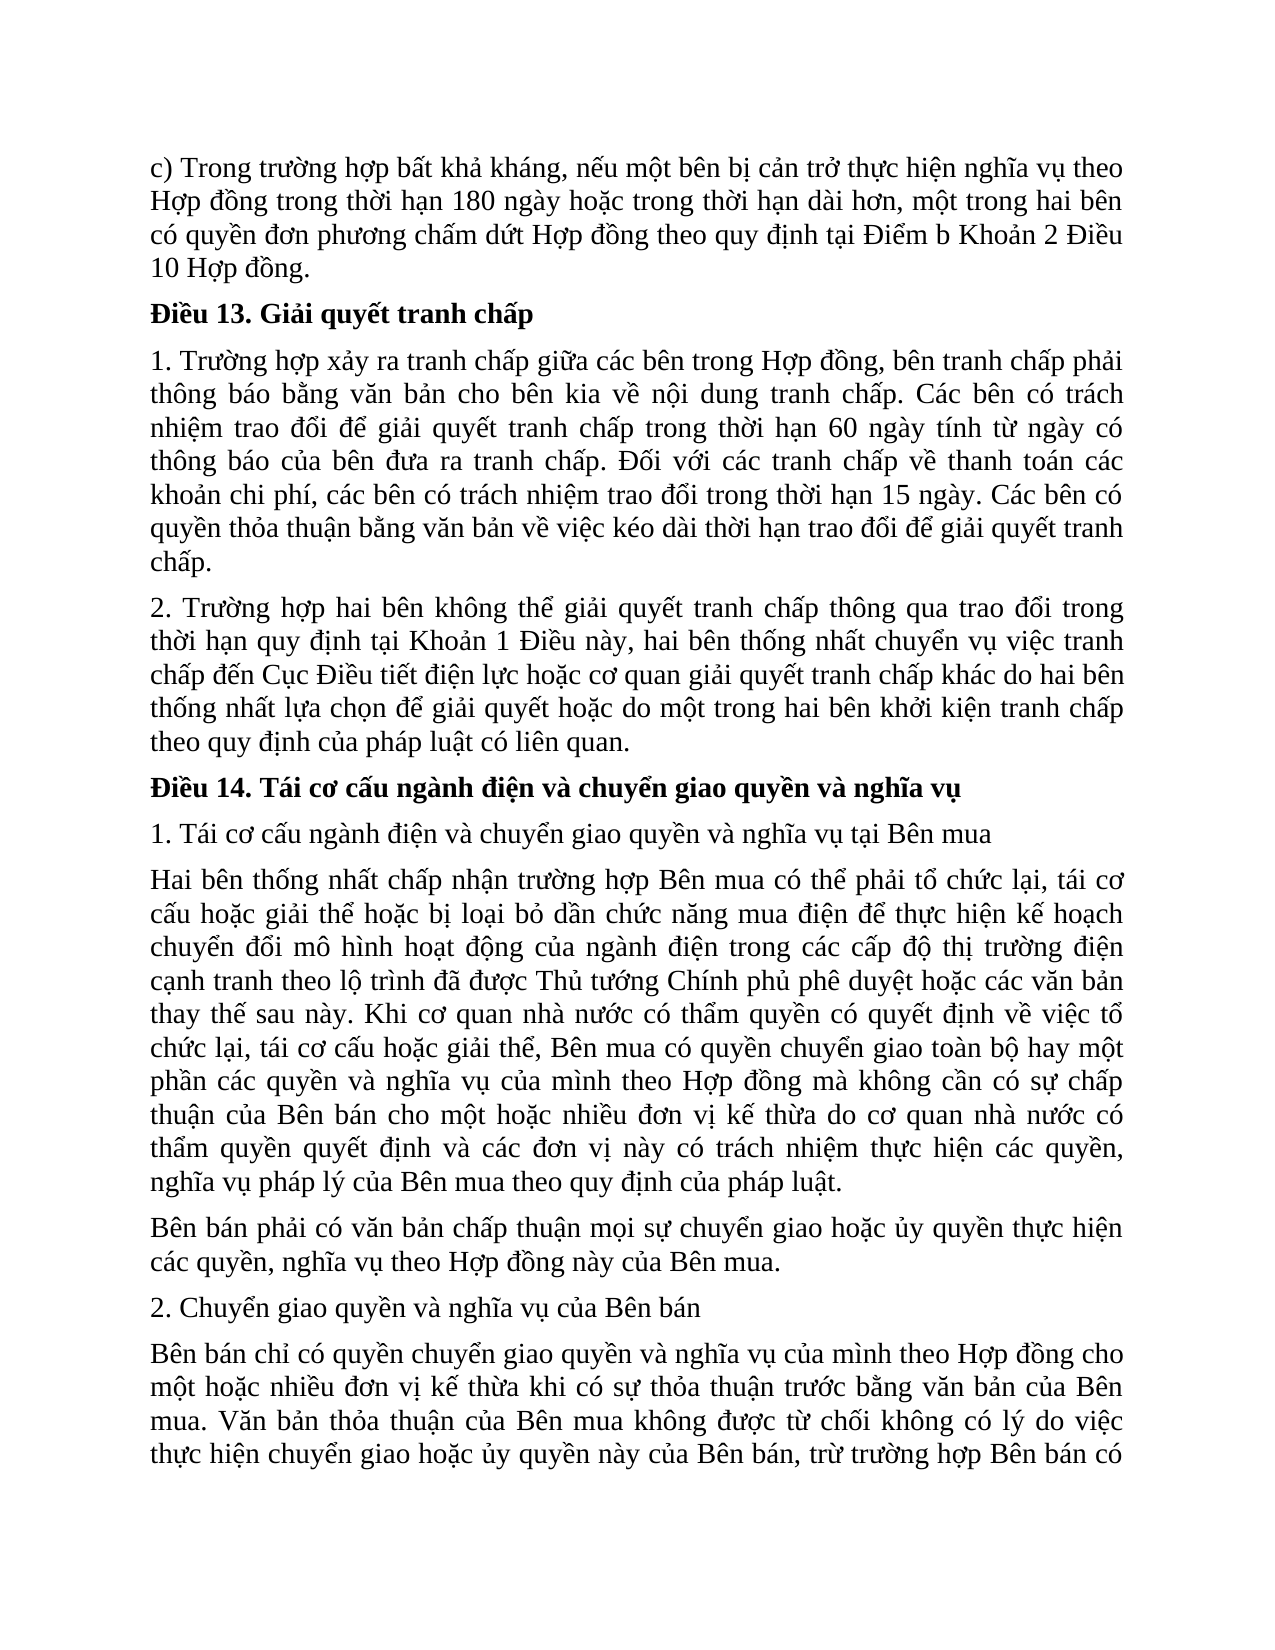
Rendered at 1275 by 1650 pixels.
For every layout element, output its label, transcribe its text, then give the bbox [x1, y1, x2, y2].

text 1. Trường hợp xảy ra tranh chấp giữa các bên trong Hợp đồng, bên tranh chấp phải thông báo bằng văn bản cho bên kia về nội dung tranh chấp. Các bên có trách nhiệm trao đổi để giải quyết tranh chấp trong thời hạn 60 ngày tính từ ngày có thông báo của bên đưa ra tranh chấp. Đối với các tranh chấp về thanh toán các khoản chi phí, các bên có trách nhiệm trao đổi trong thời hạn 15 ngày. Các bên có quyền thỏa thuận bằng văn bản về việc kéo dài thời hạn trao đổi để giải quyết tranh chấp. [150, 343, 1125, 577]
text 1. Tái cơ cấu ngành điện và chuyển giao quyền và nghĩa vụ tại Bên mua [150, 816, 1125, 850]
text Hai bên thống nhất chấp nhận trường hợp Bên mua có thể phải tổ chức lại, tái cơ cấu hoặc giải thể hoặc bị loại bỏ dần chức năng mua điện để thực hiện kế hoạch chuyển đổi mô hình hoạt động của ngành điện trong các cấp độ thị trường điện cạnh tranh theo lộ trình đã được Thủ tướng Chính phủ phê duyệt hoặc các văn bản thay thế sau này. Khi cơ quan nhà nước có thẩm quyền có quyết định về việc tổ chức lại, tái cơ cấu hoặc giải thể, Bên mua có quyền chuyển giao toàn bộ hay một phần các quyền và nghĩa vụ của mình theo Hợp đồng mà không cần có sự chấp thuận của Bên bán cho một hoặc nhiều đơn vị kế thừa do cơ quan nhà nước có thẩm quyền quyết định và các đơn vị này có trách nhiệm thực hiện các quyền, nghĩa vụ pháp lý của Bên mua theo quy định của pháp luật. [150, 862, 1125, 1198]
text 2. Chuyển giao quyền và nghĩa vụ của Bên bán [150, 1290, 1125, 1323]
text Điều 14. Tái cơ cấu ngành điện và chuyển giao quyền và nghĩa vụ [150, 770, 1125, 804]
text Điều 13. Giải quyết tranh chấp [150, 297, 1125, 330]
text 2. Trường hợp hai bên không thể giải quyết tranh chấp thông qua trao đổi trong thời hạn quy định tại Khoản 1 Điều này, hai bên thống nhất chuyển vụ việc tranh chấp đến Cục Điều tiết điện lực hoặc cơ quan giải quyết tranh chấp khác do hai bên thống nhất lựa chọn để giải quyết hoặc do một trong hai bên khởi kiện tranh chấp theo quy định của pháp luật có liên quan. [150, 590, 1125, 758]
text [150, 1336, 1125, 1470]
text Bên bán phải có văn bản chấp thuận mọi sự chuyển giao hoặc ủy quyền thực hiện các quyền, nghĩa vụ theo Hợp đồng này của Bên mua. [150, 1210, 1125, 1277]
text c) Trong trường hợp bất khả kháng, nếu một bên bị cản trở thực hiện nghĩa vụ theo Hợp đồng trong thời hạn 180 ngày hoặc trong thời hạn dài hơn, một trong hai bên có quyền đơn phương chấm dứt Hợp đồng theo quy định tại Điểm b Khoản 2 Điều 10 Hợp đồng. [150, 150, 1125, 284]
